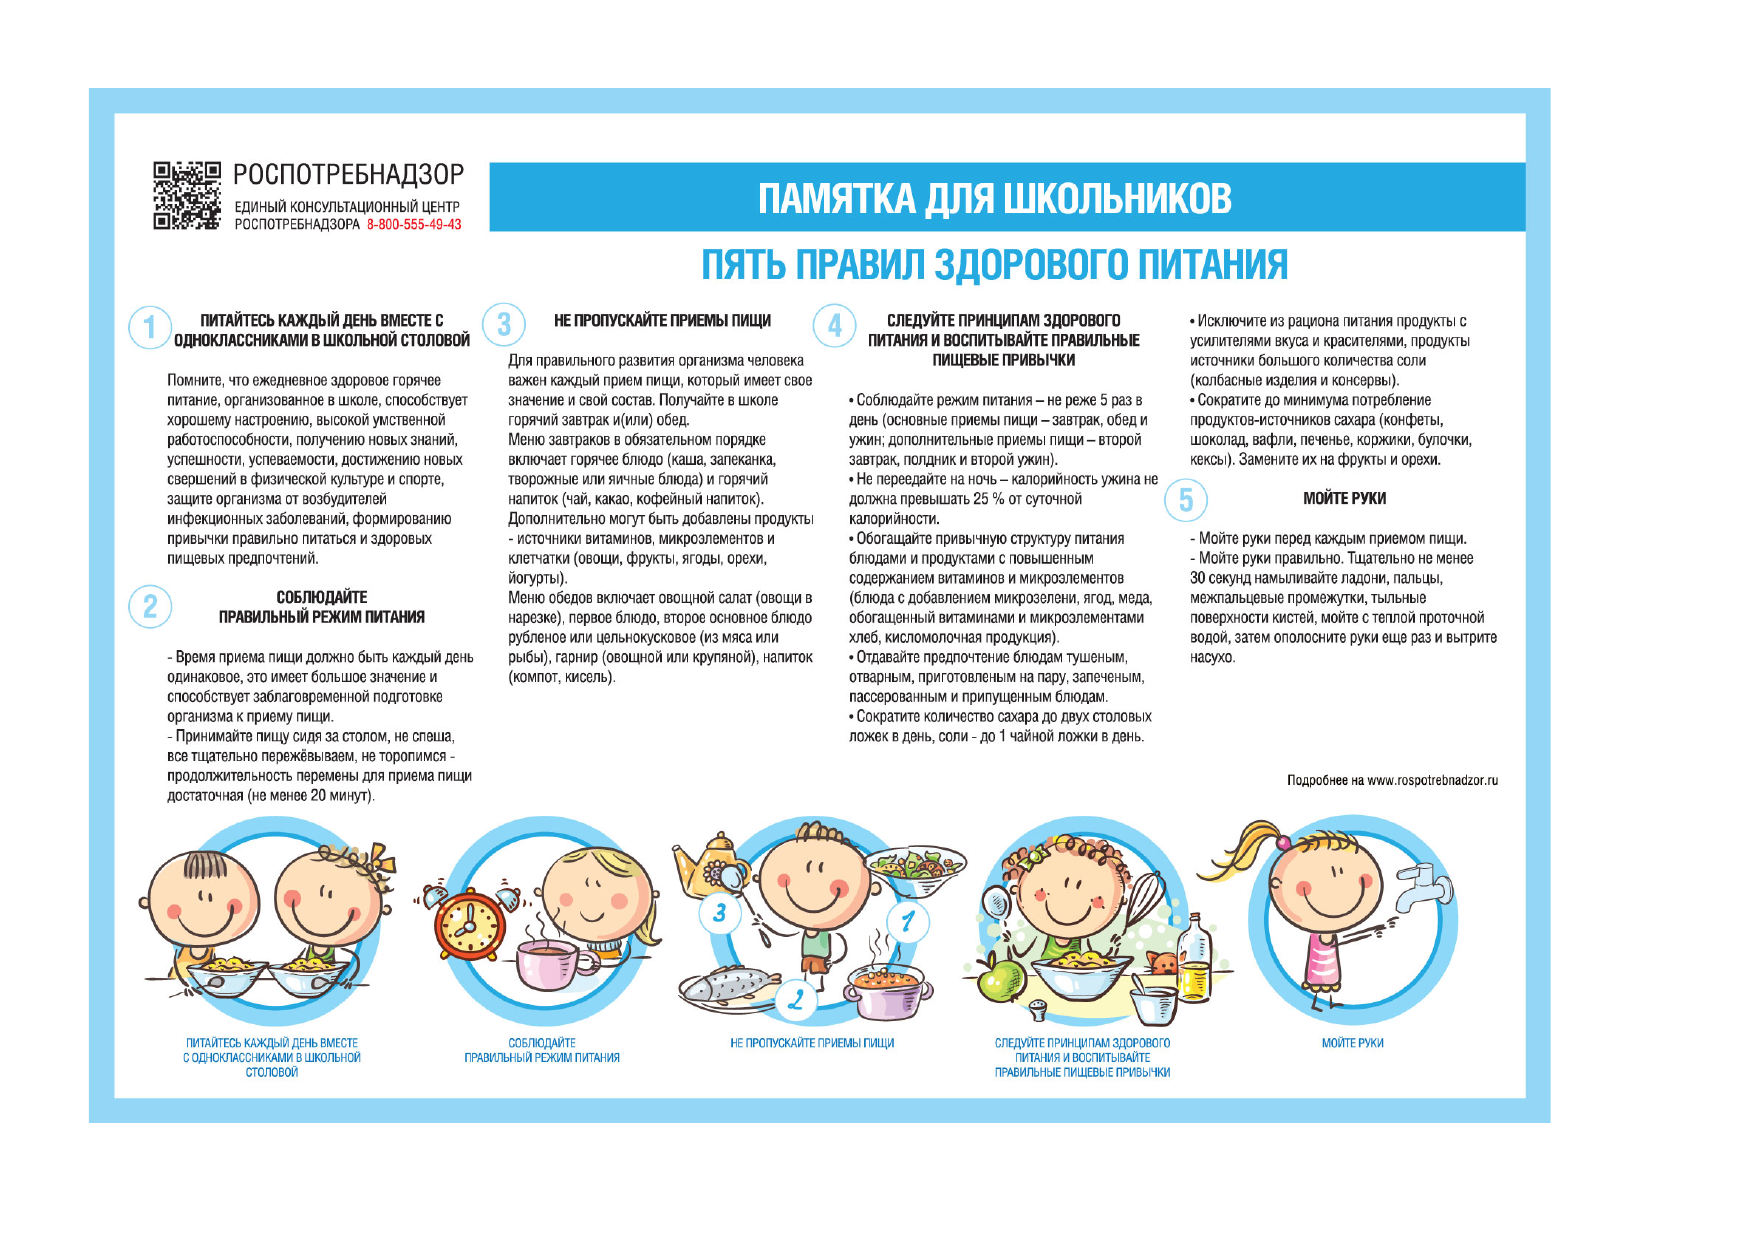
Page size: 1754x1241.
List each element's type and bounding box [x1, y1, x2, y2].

picture [88, 88, 1551, 1123]
